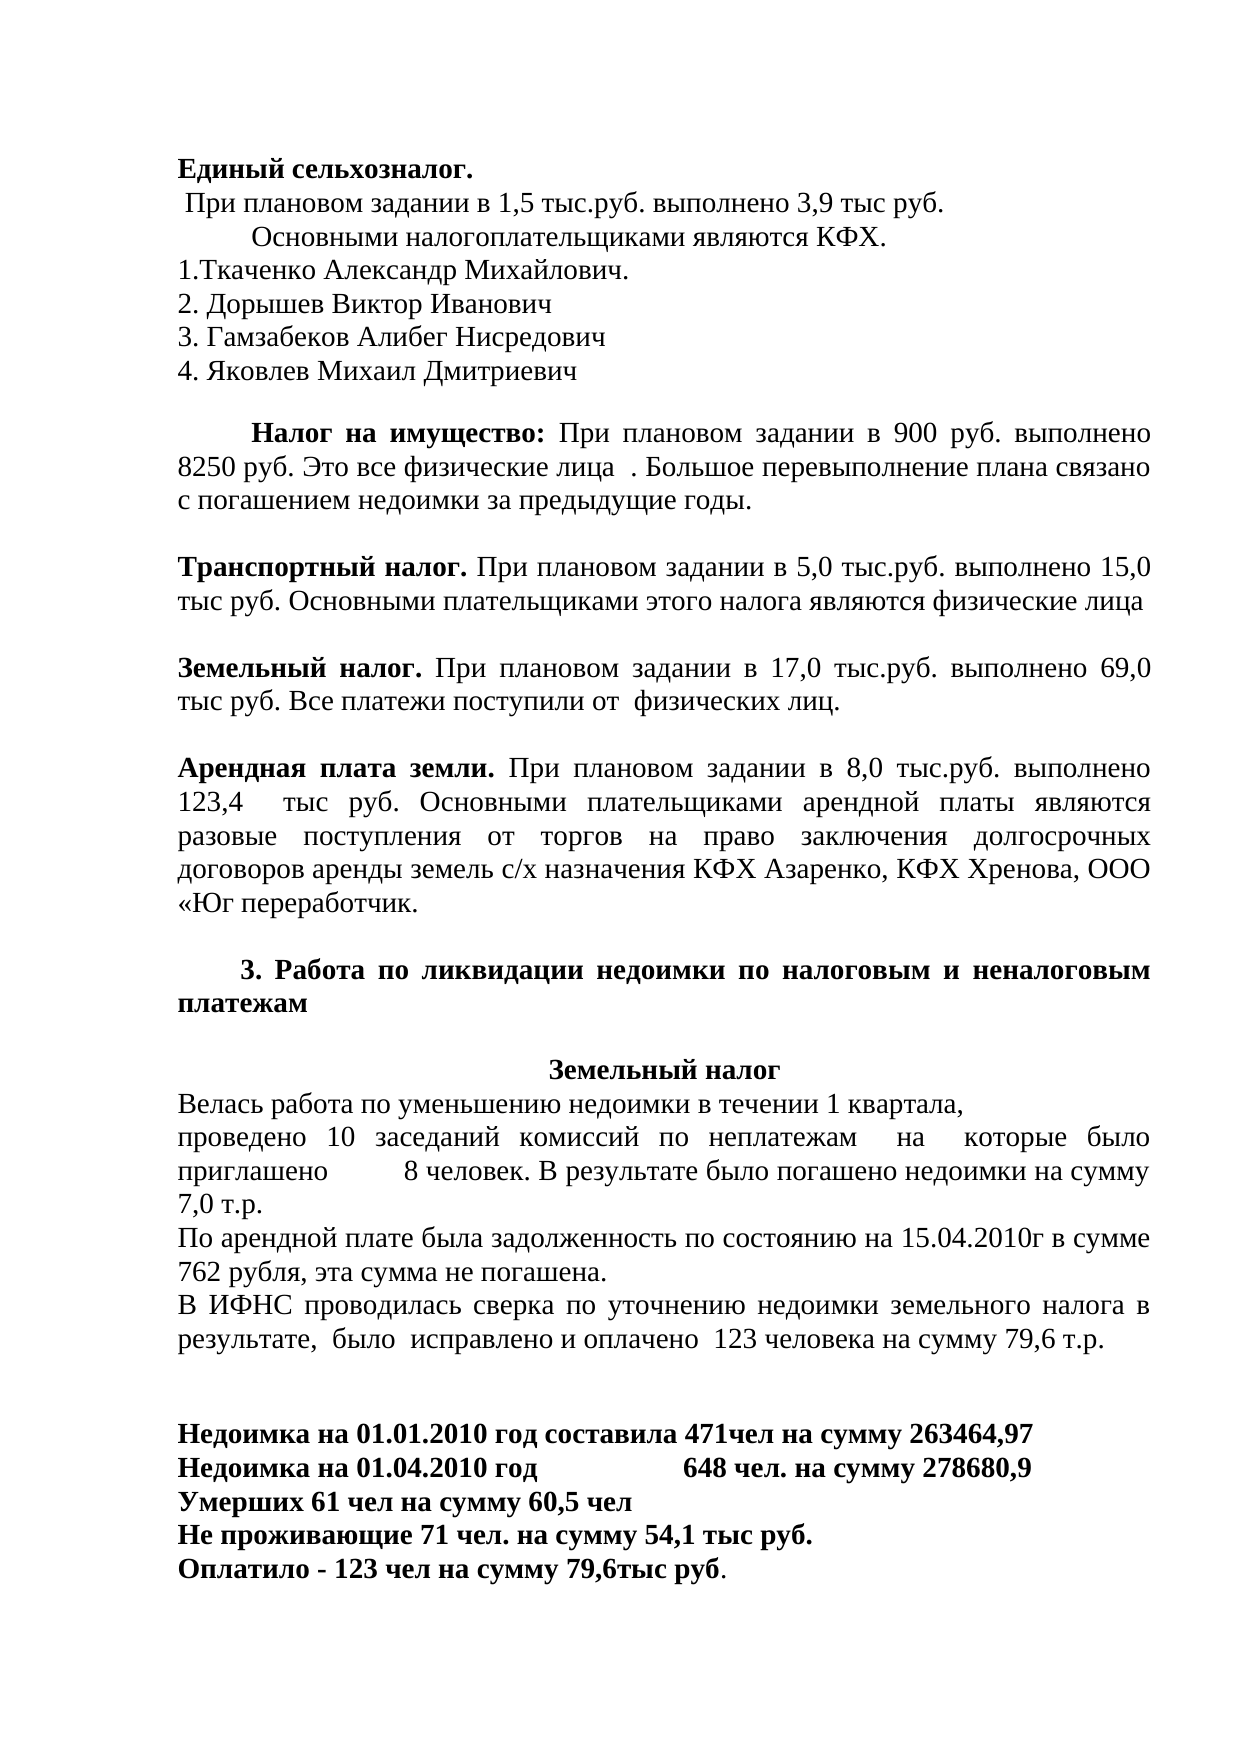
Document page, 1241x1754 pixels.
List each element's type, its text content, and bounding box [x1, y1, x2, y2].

text Арендная плата земли. При плановом задании в 8,0 тыс.руб. выполнено 123,4 тыс руб. Основными плательщиками арендной платы являются разовые поступления от торгов на право заключения долгосрочных договоров аренды земель с/х назначения КФХ Азаренко, КФХ Хренова, ООО «Юг переработчик. [177, 751, 1152, 918]
text Недоимка на 01.01.2010 год составила 471чел на сумму 263464,97 [177, 1417, 1152, 1450]
text Налог на имущество: При плановом задании в 900 руб. выполнено 8250 руб. Это все физические лица . Большое перевыполнение плана связано с погашением недоимки за предыдущие годы. [177, 415, 1152, 516]
text Земельный налог. При плановом задании в 17,0 тыс.руб. выполнено 69,0 тыс руб. Все платежи поступили от физических лиц. [177, 650, 1152, 717]
text 3. Гамзабеков Алибег Нисредович [177, 319, 1152, 353]
text В ИФНС проводилась сверка по уточнению недоимки земельного налога в результате, было исправлено и оплачено 123 человека на сумму 79,6 т.р. [177, 1287, 1152, 1354]
text Не проживающие 71 чел. на сумму 54,1 тыс руб. [177, 1517, 1152, 1551]
text Велась работа по уменьшению недоимки в течении 1 квартала, [177, 1086, 1152, 1119]
text Земельный налог [177, 1052, 1152, 1086]
text проведено 10 заседаний комиссий по неплатежам на которые было приглашено 8 человек. В результате было погашено недоимки на сумму 7,0 т.р. [177, 1119, 1152, 1220]
text Транспортный налог. При плановом задании в 5,0 тыс.руб. выполнено 15,0 тыс руб. Основными плательщиками этого налога являются физические лица [177, 549, 1152, 616]
text 1.Ткаченко Александр Михайлович. [177, 252, 1152, 286]
text По арендной плате была задолженность по состоянию на 15.04.2010г в сумме 762 рубля, эта сумма не погашена. [177, 1220, 1152, 1287]
text При плановом задании в 1,5 тыс.руб. выполнено 3,9 тыс руб. [177, 185, 1152, 219]
text 3. Работа по ликвидации недоимки по налоговым и неналоговым платежам [177, 952, 1152, 1019]
text 2. Дорышев Виктор Иванович [177, 286, 1152, 319]
text Единый сельхозналог. [177, 152, 1152, 185]
text Умерших 61 чел на сумму 60,5 чел [177, 1484, 1152, 1517]
text Оплатило - 123 чел на сумму 79,6тыс руб. [177, 1551, 1152, 1584]
text Основными налогоплательщиками являются КФХ. [177, 219, 1152, 252]
text 4. Яковлев Михаил Дмитриевич [177, 353, 1152, 386]
text Недоимка на 01.04.2010 год 648 чел. на сумму 278680,9 [177, 1450, 1152, 1484]
